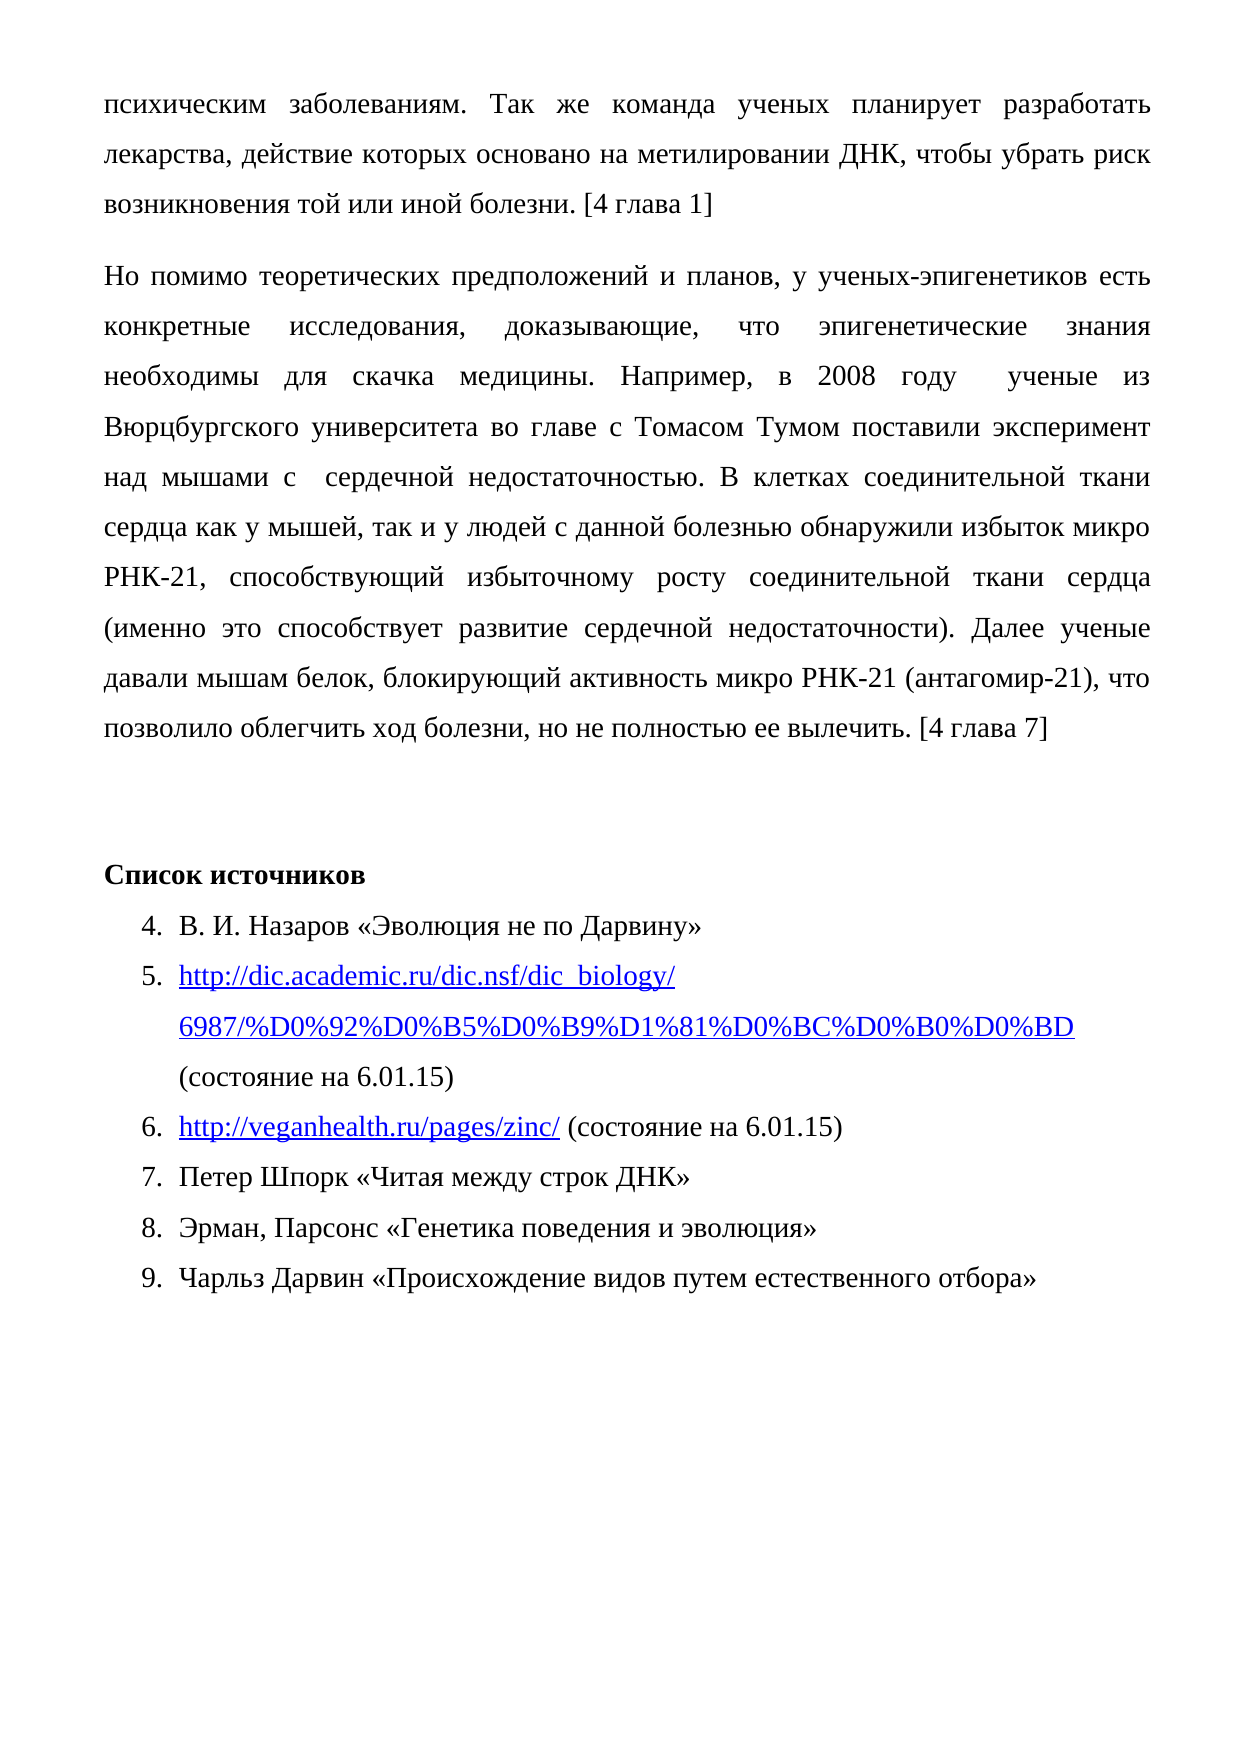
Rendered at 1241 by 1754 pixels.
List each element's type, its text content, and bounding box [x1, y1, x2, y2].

list Петер Шпорк «Читая между строк ДНК» [141, 1159, 1152, 1193]
list Эрман, Парсонс «Генетика поведения и эволюция» [141, 1210, 1152, 1243]
text Но помимо теоретических предположений и планов, у ученых-эпигенетиков есть конкретные исследования, доказывающие, что эпигенетические знания необходимы для скачка медицины. Например, в 2008 году ученые из Вюрцбургского университета во главе с Томасом Тумом поставили эксперимент над мышами с сердечной недостаточностью. В клетках соединительной ткани сердца как у мышей, так и у людей с данной болезнью обнаружили избыток микро РНК-21, способствующий избыточному росту соединительной ткани сердца (именно это способствует развитие сердечной недостаточности). Далее ученые давали мышам белок, блокирующий активность микро РНК-21 (антагомир-21), что позволило облегчить ход болезни, но не полностью ее вылечить. [4 глава 7] [103, 258, 1152, 744]
list В. И. Назаров «Эволюция не по Дарвину» [141, 908, 1152, 942]
list http://dic.academic.ru/dic.nsf/dic_biology/6987/%D0%92%D0%B5%D0%B9%D1%81%D0%BC%D0%B0%D0%BD (состояние на 6.01.15) [141, 958, 1152, 1092]
list http://veganhealth.ru/pages/zinc/ (состояние на 6.01.15) [141, 1109, 1152, 1143]
list Чарльз Дарвин «Происхождение видов путем естественного отбора» [141, 1260, 1152, 1294]
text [103, 86, 1152, 220]
subtitle Список источников [103, 857, 1152, 891]
